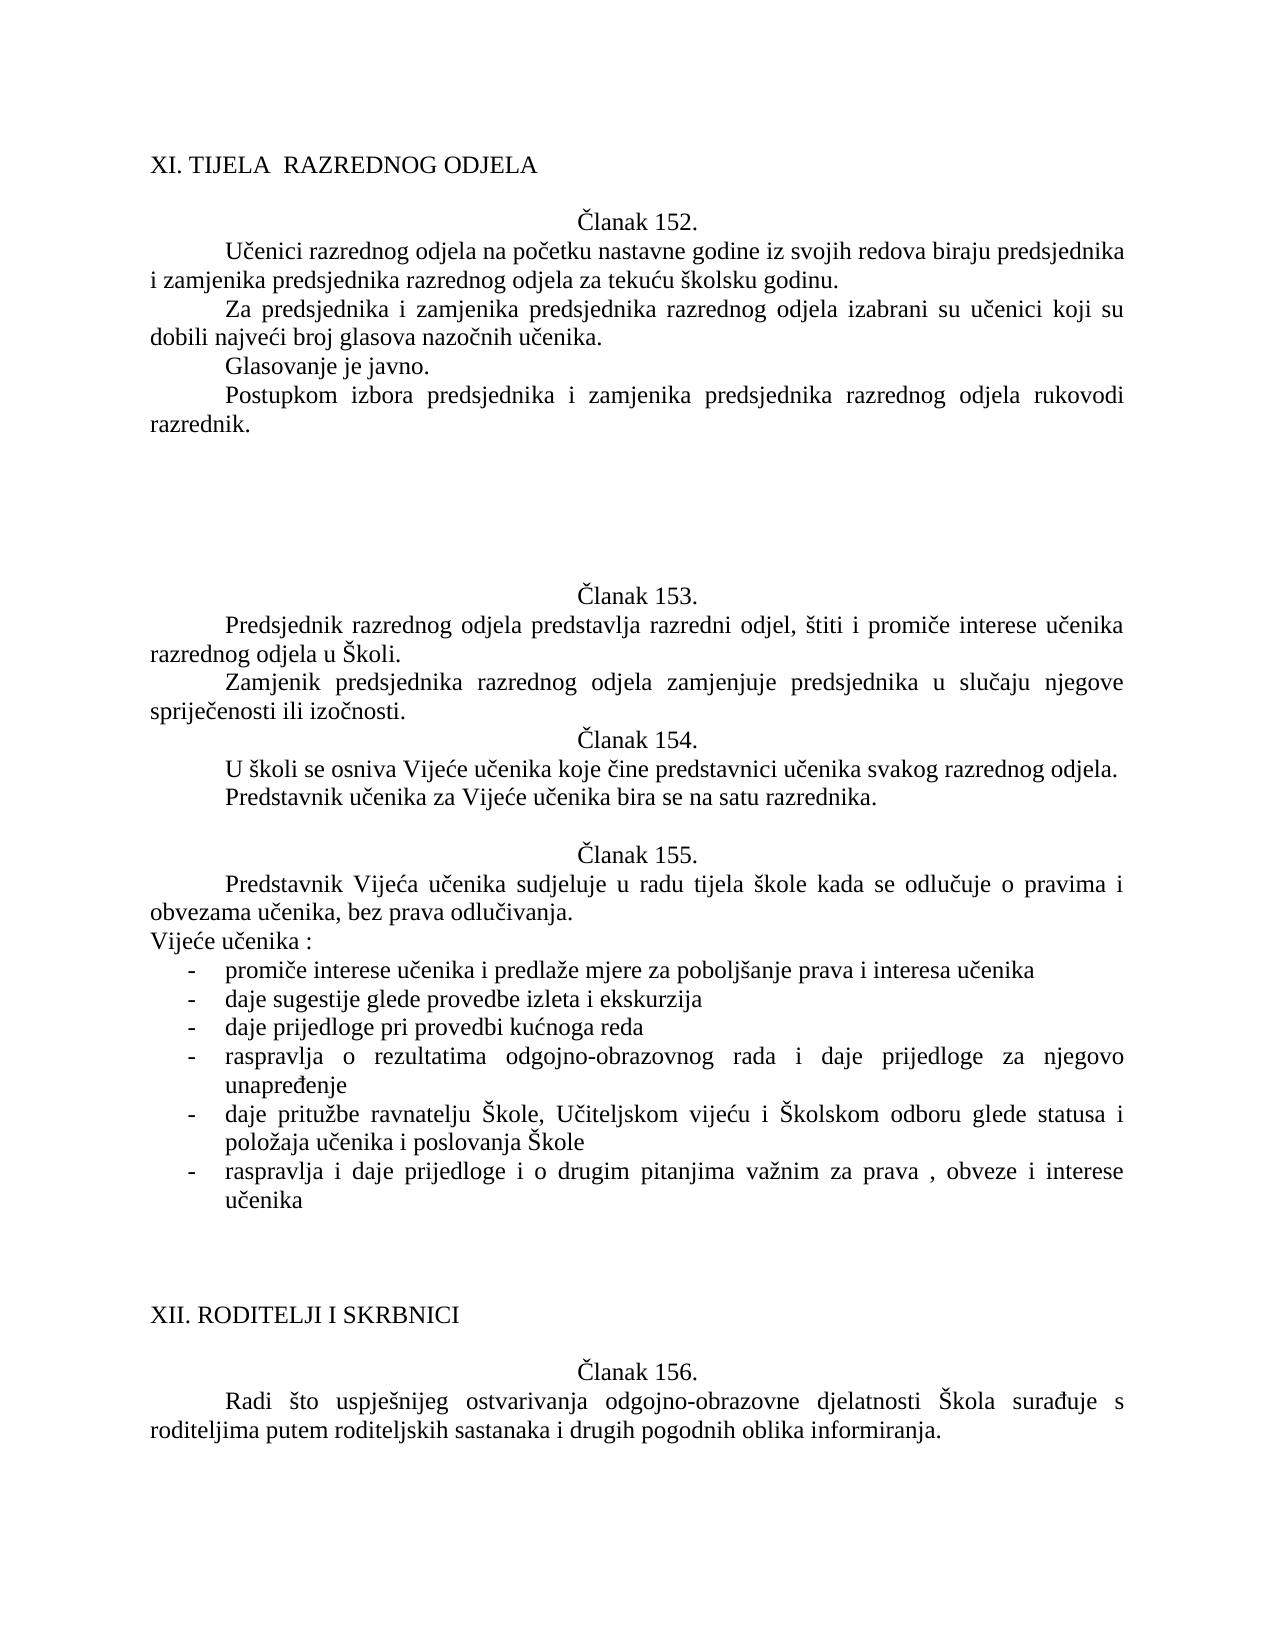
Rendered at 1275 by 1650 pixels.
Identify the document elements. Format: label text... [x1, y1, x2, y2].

text U školi se osniva Vijeće učenika koje čine predstavnici učenika svakog razrednog odjela. [150, 754, 1125, 782]
text Zamjenik predsjednika razrednog odjela zamjenjuje predsjednika u slučaju njegove spriječenosti ili izočnosti. [150, 667, 1125, 725]
list daje sugestije glede provedbe izleta i ekskurzija [187, 984, 1125, 1012]
text Članak 155. [150, 840, 1125, 869]
text Predstavnik učenika za Vijeće učenika bira se na satu razrednika. [150, 782, 1125, 811]
text Članak 153. [150, 581, 1125, 610]
text Članak 154. [150, 725, 1125, 754]
list raspravlja i daje prijedloge i o drugim pitanjima važnim za prava , obveze i interese učenika [187, 1156, 1125, 1214]
text XII. RODITELJI I SKRBNICI [150, 1300, 1125, 1329]
text Članak 152. [150, 207, 1125, 236]
list raspravlja o rezultatima odgojno-obrazovnog rada i daje prijedloge za njegovo unapređenje [187, 1041, 1125, 1099]
text Glasovanje je javno. [150, 351, 1125, 380]
text Za predsjednika i zamjenika predsjednika razrednog odjela izabrani su učenici koji su dobili najveći broj glasova nazočnih učenika. [150, 294, 1125, 351]
text Učenici razrednog odjela na početku nastavne godine iz svojih redova biraju predsjednika i zamjenika predsjednika razrednog odjela za tekuću školsku godinu. [150, 236, 1125, 294]
list daje pritužbe ravnatelju Škole, Učiteljskom vijeću i Školskom odboru glede statusa i položaja učenika i poslovanja Škole [187, 1099, 1125, 1156]
text Predstavnik Vijeća učenika sudjeluje u radu tijela škole kada se odlučuje o pravima i obvezama učenika, bez prava odlučivanja. [150, 869, 1125, 926]
text Članak 156. [150, 1357, 1125, 1386]
list daje prijedloge pri provedbi kućnoga reda [187, 1012, 1125, 1041]
text Radi što uspješnijeg ostvarivanja odgojno-obrazovne djelatnosti Škola surađuje s roditeljima putem roditeljskih sastanaka i drugih pogodnih oblika informiranja. [150, 1386, 1125, 1444]
text Postupkom izbora predsjednika i zamjenika predsjednika razrednog odjela rukovodi razrednik. [150, 380, 1125, 437]
text Predsjednik razrednog odjela predstavlja razredni odjel, štiti i promiče interese učenika razrednog odjela u Školi. [150, 610, 1125, 667]
list promiče interese učenika i predlaže mjere za poboljšanje prava i interesa učenika [187, 955, 1125, 984]
text Vijeće učenika : [150, 926, 1125, 955]
text XI. TIJELA RAZREDNOG ODJELA [150, 150, 1125, 179]
